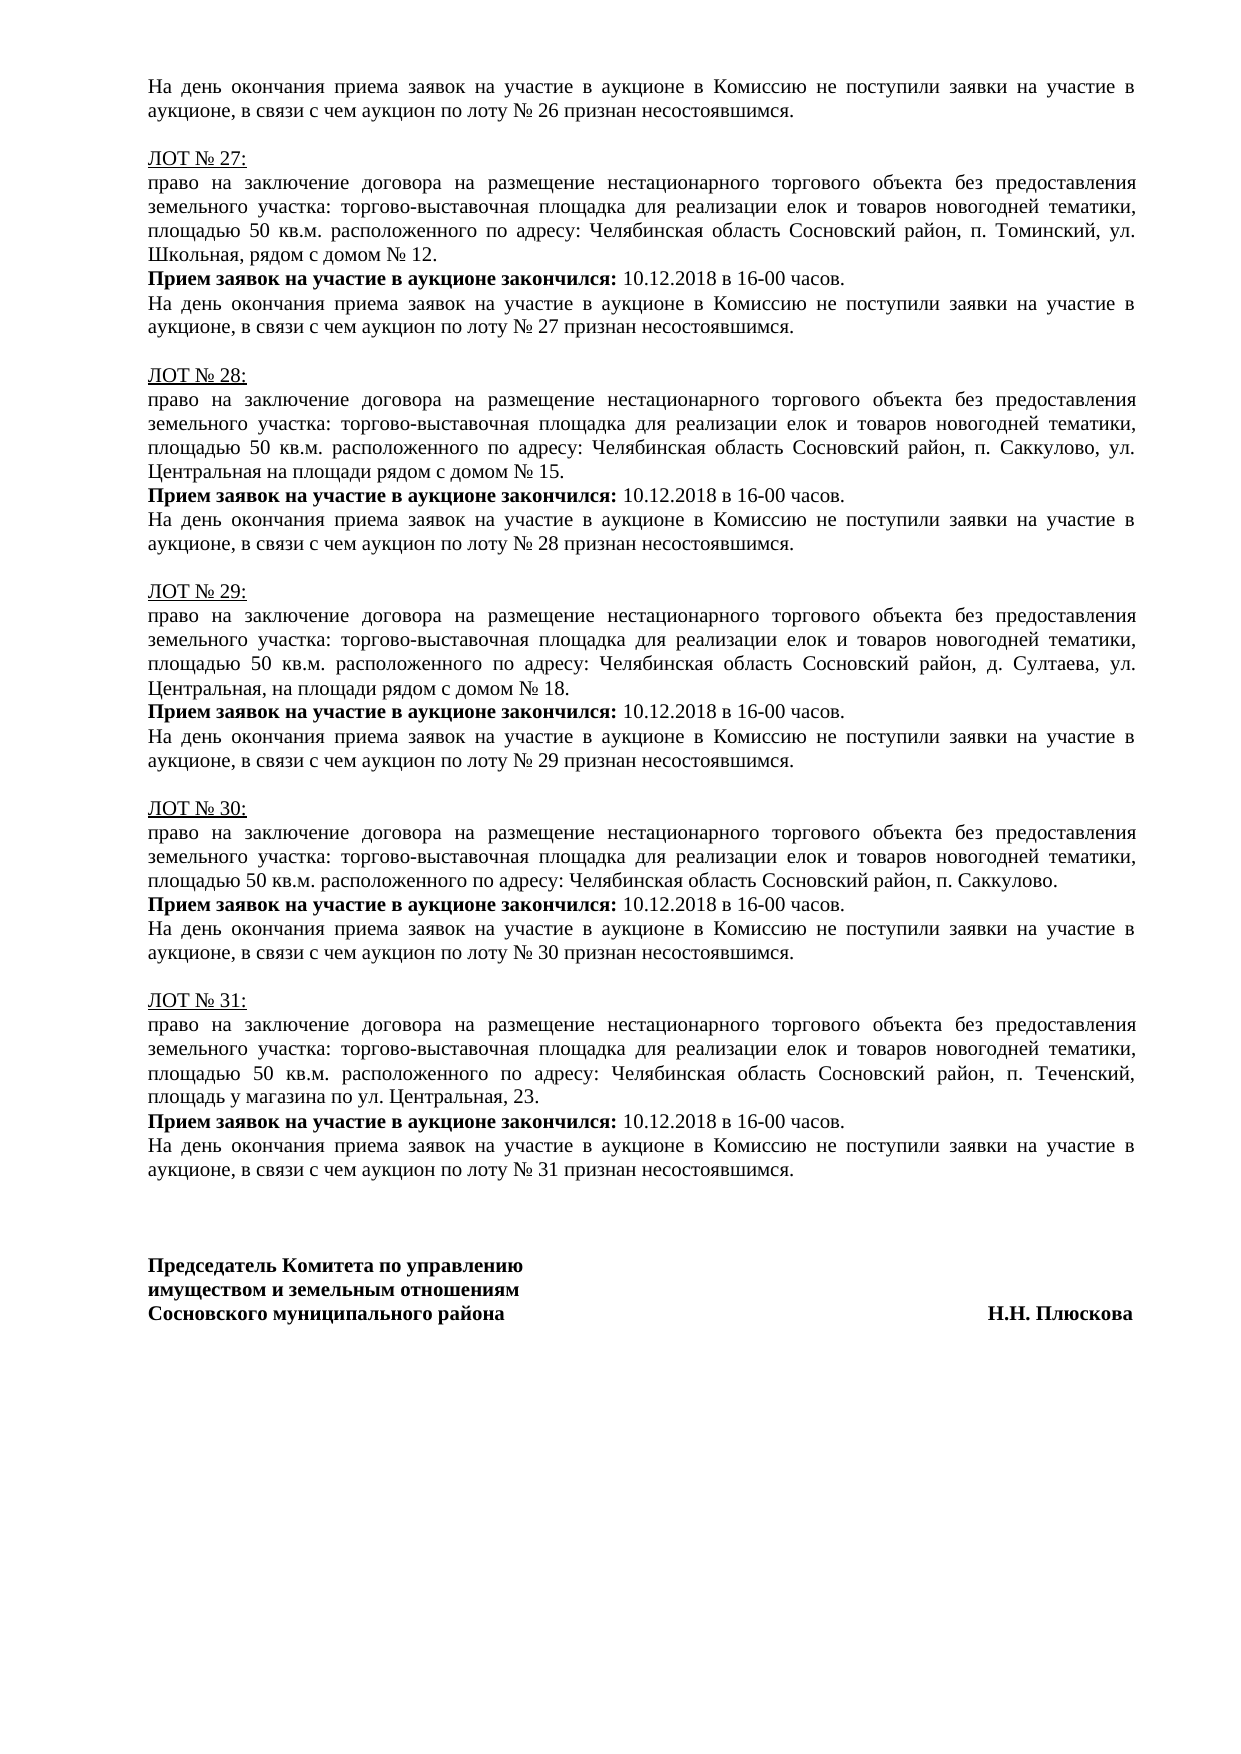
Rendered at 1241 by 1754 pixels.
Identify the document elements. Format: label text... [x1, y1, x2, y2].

text Прием заявок на участие в аукционе закончился: 10.12.2018 в 16-00 часов. [148, 483, 1137, 507]
text право на заключение договора на размещение нестационарного торгового объекта без предоставления земельного участка: торгово-выставочная площадка для реализации елок и товаров новогодней тематики, площадью 50 кв.м. расположенного по адресу: Челябинская область Сосновский район, п. Саккулово, ул. Центральная на площади рядом с домом № 15. [148, 387, 1137, 483]
text Сосновского муниципального района Н.Н. Плюскова [148, 1301, 1137, 1325]
text ЛОТ № 28: [148, 363, 1137, 387]
text На день окончания приема заявок на участие в аукционе в Комиссию не поступили заявки на участие в аукционе, в связи с чем аукцион по лоту № 26 признан несостоявшимся. [148, 74, 1137, 122]
text имуществом и земельным отношениям [148, 1277, 1137, 1301]
text Председатель Комитета по управлению [148, 1253, 1137, 1277]
text На день окончания приема заявок на участие в аукционе в Комиссию не поступили заявки на участие в аукционе, в связи с чем аукцион по лоту № 28 признан несостоявшимся. [148, 507, 1137, 555]
text На день окончания приема заявок на участие в аукционе в Комиссию не поступили заявки на участие в аукционе, в связи с чем аукцион по лоту № 30 признан несостоявшимся. [148, 916, 1137, 964]
text ЛОТ № 30: [148, 796, 1137, 820]
text Прием заявок на участие в аукционе закончился: 10.12.2018 в 16-00 часов. [148, 892, 1137, 916]
text право на заключение договора на размещение нестационарного торгового объекта без предоставления земельного участка: торгово-выставочная площадка для реализации елок и товаров новогодней тематики, площадью 50 кв.м. расположенного по адресу: Челябинская область Сосновский район, п. Теченский, площадь у магазина по ул. Центральная, 23. [148, 1012, 1137, 1108]
text ЛОТ № 27: [148, 146, 1137, 170]
text Прием заявок на участие в аукционе закончился: 10.12.2018 в 16-00 часов. [148, 699, 1137, 723]
text право на заключение договора на размещение нестационарного торгового объекта без предоставления земельного участка: торгово-выставочная площадка для реализации елок и товаров новогодней тематики, площадью 50 кв.м. расположенного по адресу: Челябинская область Сосновский район, п. Саккулово. [148, 820, 1137, 892]
text Прием заявок на участие в аукционе закончился: 10.12.2018 в 16-00 часов. [148, 266, 1137, 290]
text право на заключение договора на размещение нестационарного торгового объекта без предоставления земельного участка: торгово-выставочная площадка для реализации елок и товаров новогодней тематики, площадью 50 кв.м. расположенного по адресу: Челябинская область Сосновский район, д. Султаева, ул. Центральная, на площади рядом с домом № 18. [148, 603, 1137, 699]
text На день окончания приема заявок на участие в аукционе в Комиссию не поступили заявки на участие в аукционе, в связи с чем аукцион по лоту № 27 признан несостоявшимся. [148, 290, 1137, 338]
text Прием заявок на участие в аукционе закончился: 10.12.2018 в 16-00 часов. [148, 1108, 1137, 1133]
text На день окончания приема заявок на участие в аукционе в Комиссию не поступили заявки на участие в аукционе, в связи с чем аукцион по лоту № 31 признан несостоявшимся. [148, 1133, 1137, 1181]
text ЛОТ № 31: [148, 988, 1137, 1012]
text право на заключение договора на размещение нестационарного торгового объекта без предоставления земельного участка: торгово-выставочная площадка для реализации елок и товаров новогодней тематики, площадью 50 кв.м. расположенного по адресу: Челябинская область Сосновский район, п. Томинский, ул. Школьная, рядом с домом № 12. [148, 170, 1137, 266]
text ЛОТ № 29: [148, 579, 1137, 603]
text На день окончания приема заявок на участие в аукционе в Комиссию не поступили заявки на участие в аукционе, в связи с чем аукцион по лоту № 29 признан несостоявшимся. [148, 723, 1137, 772]
